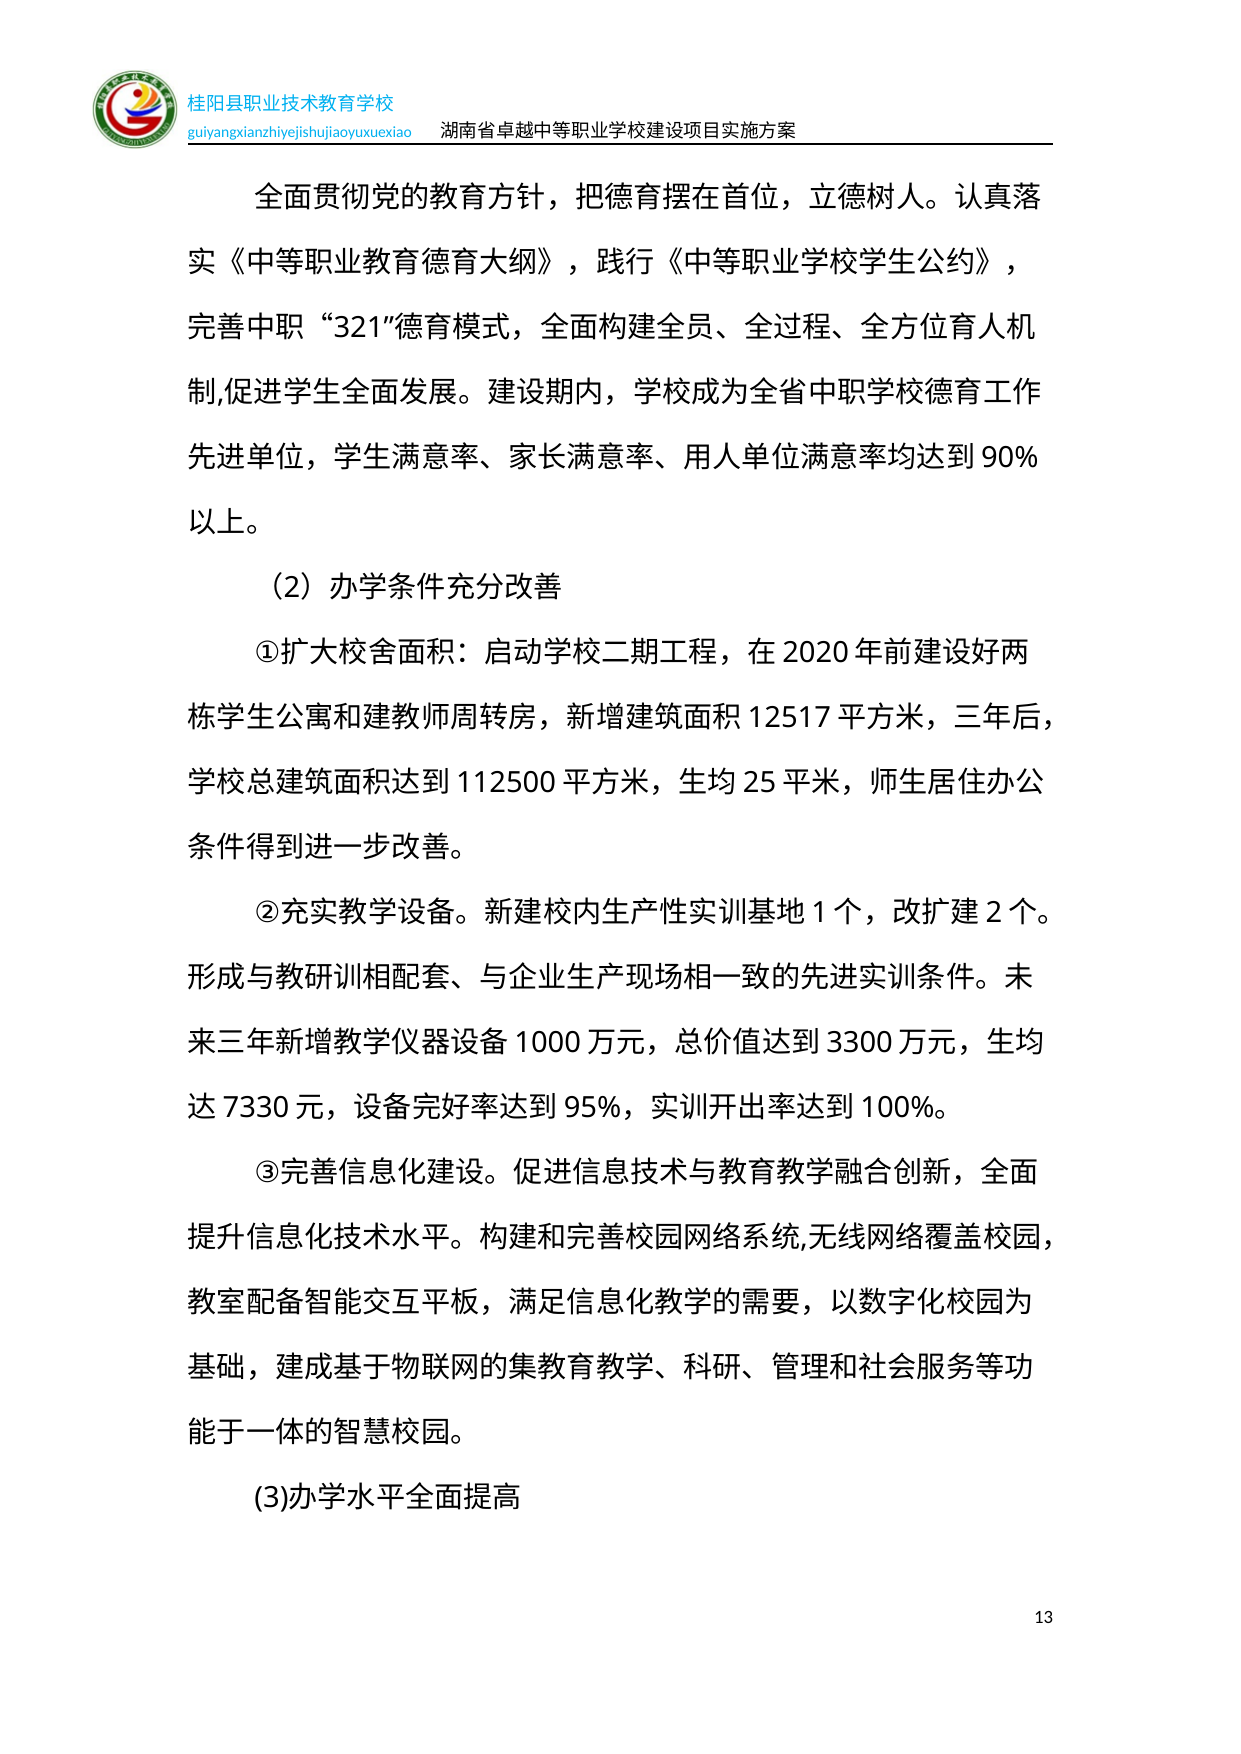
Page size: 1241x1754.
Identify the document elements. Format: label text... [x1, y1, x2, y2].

text （2）办学条件充分改善 [187, 552, 1053, 617]
text (3)办学水平全面提高 [187, 1462, 1053, 1527]
text ①扩大校舍面积：启动学校二期工程，在2020年前建设好两栋学生公寓和建教师周转房，新增建筑面积12517平方米，三年后，学校总建筑面积达到112500平方米，生均25平米，师生居住办公条件得到进一步改善。 [187, 617, 1053, 877]
text ③完善信息化建设。促进信息技术与教育教学融合创新，全面提升信息化技术水平。构建和完善校园网络系统,无线网络覆盖校园，教室配备智能交互平板，满足信息化教学的需要，以数字化校园为基础，建成基于物联网的集教育教学、科研、管理和社会服务等功能于一体的智慧校园。 [187, 1137, 1053, 1462]
text 全面贯彻党的教育方针，把德育摆在首位，立德树人。认真落实《中等职业教育德育大纲》，践行《中等职业学校学生公约》，完善中职“321”德育模式，全面构建全员、全过程、全方位育人机制,促进学生全面发展。建设期内，学校成为全省中职学校德育工作先进单位，学生满意率、家长满意率、用人单位满意率均达到90%以上。 [187, 162, 1053, 552]
picture [92, 69, 178, 148]
text ②充实教学设备。新建校内生产性实训基地1个，改扩建2个。形成与教研训相配套、与企业生产现场相一致的先进实训条件。未来三年新增教学仪器设备1000万元，总价值达到3300万元，生均达7330元，设备完好率达到95%，实训开出率达到100%。 [187, 877, 1053, 1137]
